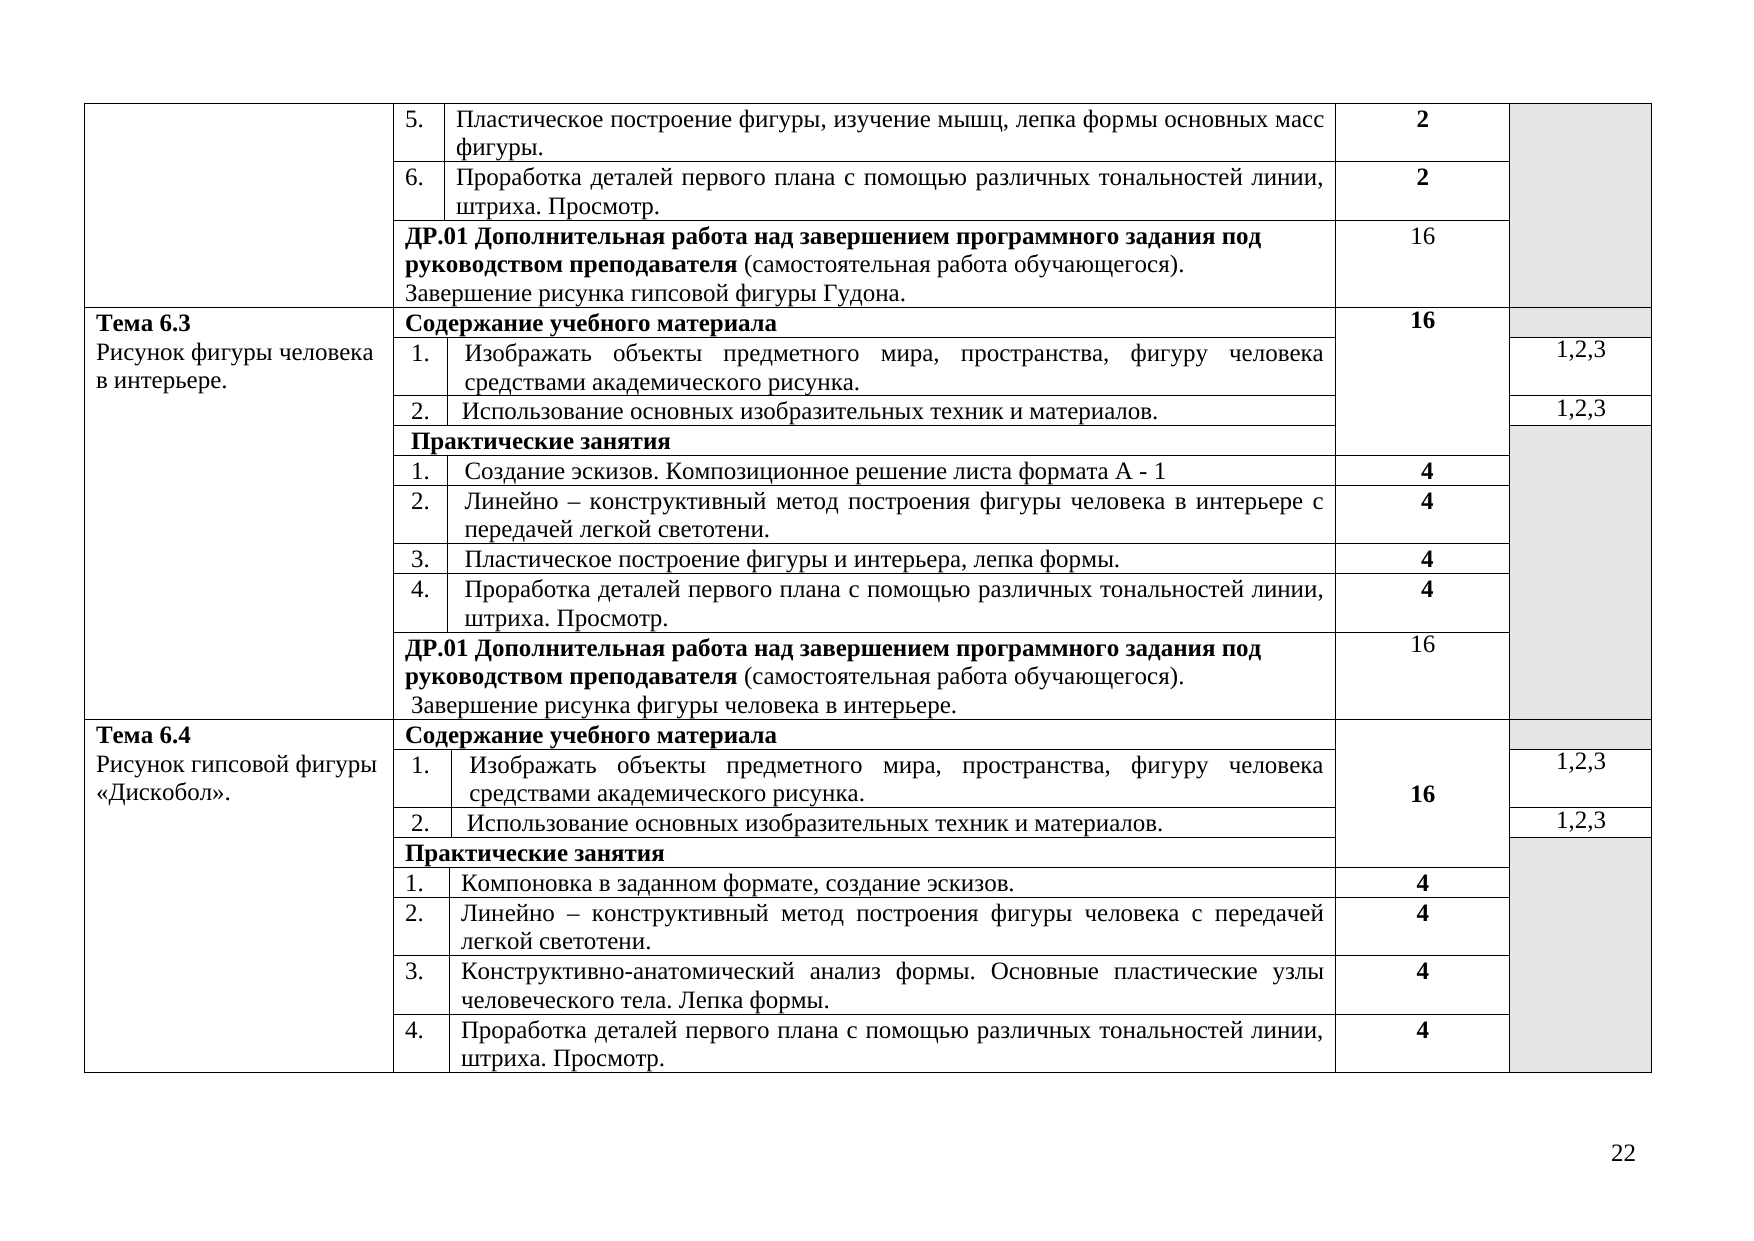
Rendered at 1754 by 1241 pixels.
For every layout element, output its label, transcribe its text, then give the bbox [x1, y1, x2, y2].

table_cell 5. [394, 104, 444, 161]
table_cell Пластическое построение фигуры и интерьера, лепка формы. [448, 544, 1335, 573]
table_cell Тема 6.4 Рисунок гипсовой фигуры «Дискобол». [85, 720, 393, 1072]
table_cell ДР.01 Дополнительная работа над завершением программного задания под руководством преподавателя (самостоятельная работа обучающегося). Завершение рисунка гипсовой фигуры Гудона. [394, 221, 1335, 307]
table_cell Тема 6.3 Рисунок фигуры человека в интерьере. [85, 308, 393, 719]
table_cell Изображать объекты предметного мира, пространства, фигуру человека средствами академического рисунка. [452, 750, 1335, 807]
table_cell Линейно – конструктивный метод построения фигуры человека в интерьере с передачей легкой светотени. [448, 486, 1335, 543]
table_cell 4. [394, 574, 447, 632]
table_cell 4 [1336, 956, 1509, 1014]
table_cell 6. [394, 162, 444, 220]
table_cell 4. [394, 1015, 449, 1072]
table_cell Конструктивно-анатомический анализ формы. Основные пластические узлы человеческого тела. Лепка формы. [450, 956, 1335, 1014]
table_cell 2 [1336, 104, 1509, 161]
table_cell Содержание учебного материала [394, 308, 1335, 337]
table_cell 3. [394, 544, 447, 573]
table_cell 2. [394, 396, 447, 425]
table_cell Пластическое построение фигуры, изучение мышц, лепка формы основных масс фигуры. [445, 104, 1335, 161]
table_cell 4 [1336, 868, 1509, 897]
table_cell Практические занятия [394, 426, 1335, 455]
table_cell Линейно – конструктивный метод построения фигуры человека с передачей легкой светотени. [450, 898, 1335, 955]
table_cell Использование основных изобразительных техник и материалов. [452, 808, 1335, 837]
table_cell 16 [1336, 221, 1509, 307]
table_cell 4 [1336, 898, 1509, 955]
table_cell ДР.01 Дополнительная работа над завершением программного задания под руководством преподавателя (самостоятельная работа обучающегося). Завершение рисунка фигуры человека в интерьере. [394, 633, 1335, 719]
table_cell 2. [394, 898, 449, 955]
table_cell 1,2,3 [1510, 750, 1651, 807]
table_cell 4 [1336, 456, 1509, 485]
table_cell [1510, 720, 1651, 749]
table_cell [1510, 838, 1651, 1072]
table_cell Компоновка в заданном формате, создание эскизов. [450, 868, 1335, 897]
table_cell 1. [394, 750, 451, 807]
table_cell 1,2,3 [1510, 338, 1651, 395]
table_cell 1. [394, 868, 449, 897]
table_cell 16 [1336, 308, 1509, 455]
table_cell 1,2,3 [1510, 396, 1651, 425]
table_cell Создание эскизов. Композиционное решение листа формата А - 1 [448, 456, 1335, 485]
table_cell 1,2,3 [1510, 808, 1651, 837]
table_cell 2 [1336, 162, 1509, 220]
table_cell Содержание учебного материала [394, 720, 1335, 749]
table_cell 4 [1336, 1015, 1509, 1072]
table_cell 4 [1336, 574, 1509, 632]
table_cell Изображать объекты предметного мира, пространства, фигуру человека средствами академического рисунка. [448, 338, 1335, 395]
table_cell Проработка деталей первого плана с помощью различных тональностей линии, штриха. Просмотр. [445, 162, 1335, 220]
table_cell Проработка деталей первого плана с помощью различных тональностей линии, штриха. Просмотр. [448, 574, 1335, 632]
table_cell [1510, 308, 1651, 337]
table_cell 3. [394, 956, 449, 1014]
table_cell Проработка деталей первого плана с помощью различных тональностей линии, штриха. Просмотр. [450, 1015, 1335, 1072]
table_cell 2. [394, 486, 447, 543]
table_cell 4 [1336, 544, 1509, 573]
table_cell Использование основных изобразительных техник и материалов. [448, 396, 1335, 425]
table_cell 1. [394, 338, 447, 395]
table_cell 1. [394, 456, 447, 485]
table_cell 16 [1336, 633, 1509, 719]
table_cell 2. [394, 808, 451, 837]
table_cell 16 [1336, 720, 1509, 867]
table_cell Практические занятия [394, 838, 1335, 867]
table_cell [1510, 426, 1651, 719]
table_cell 4 [1336, 486, 1509, 543]
